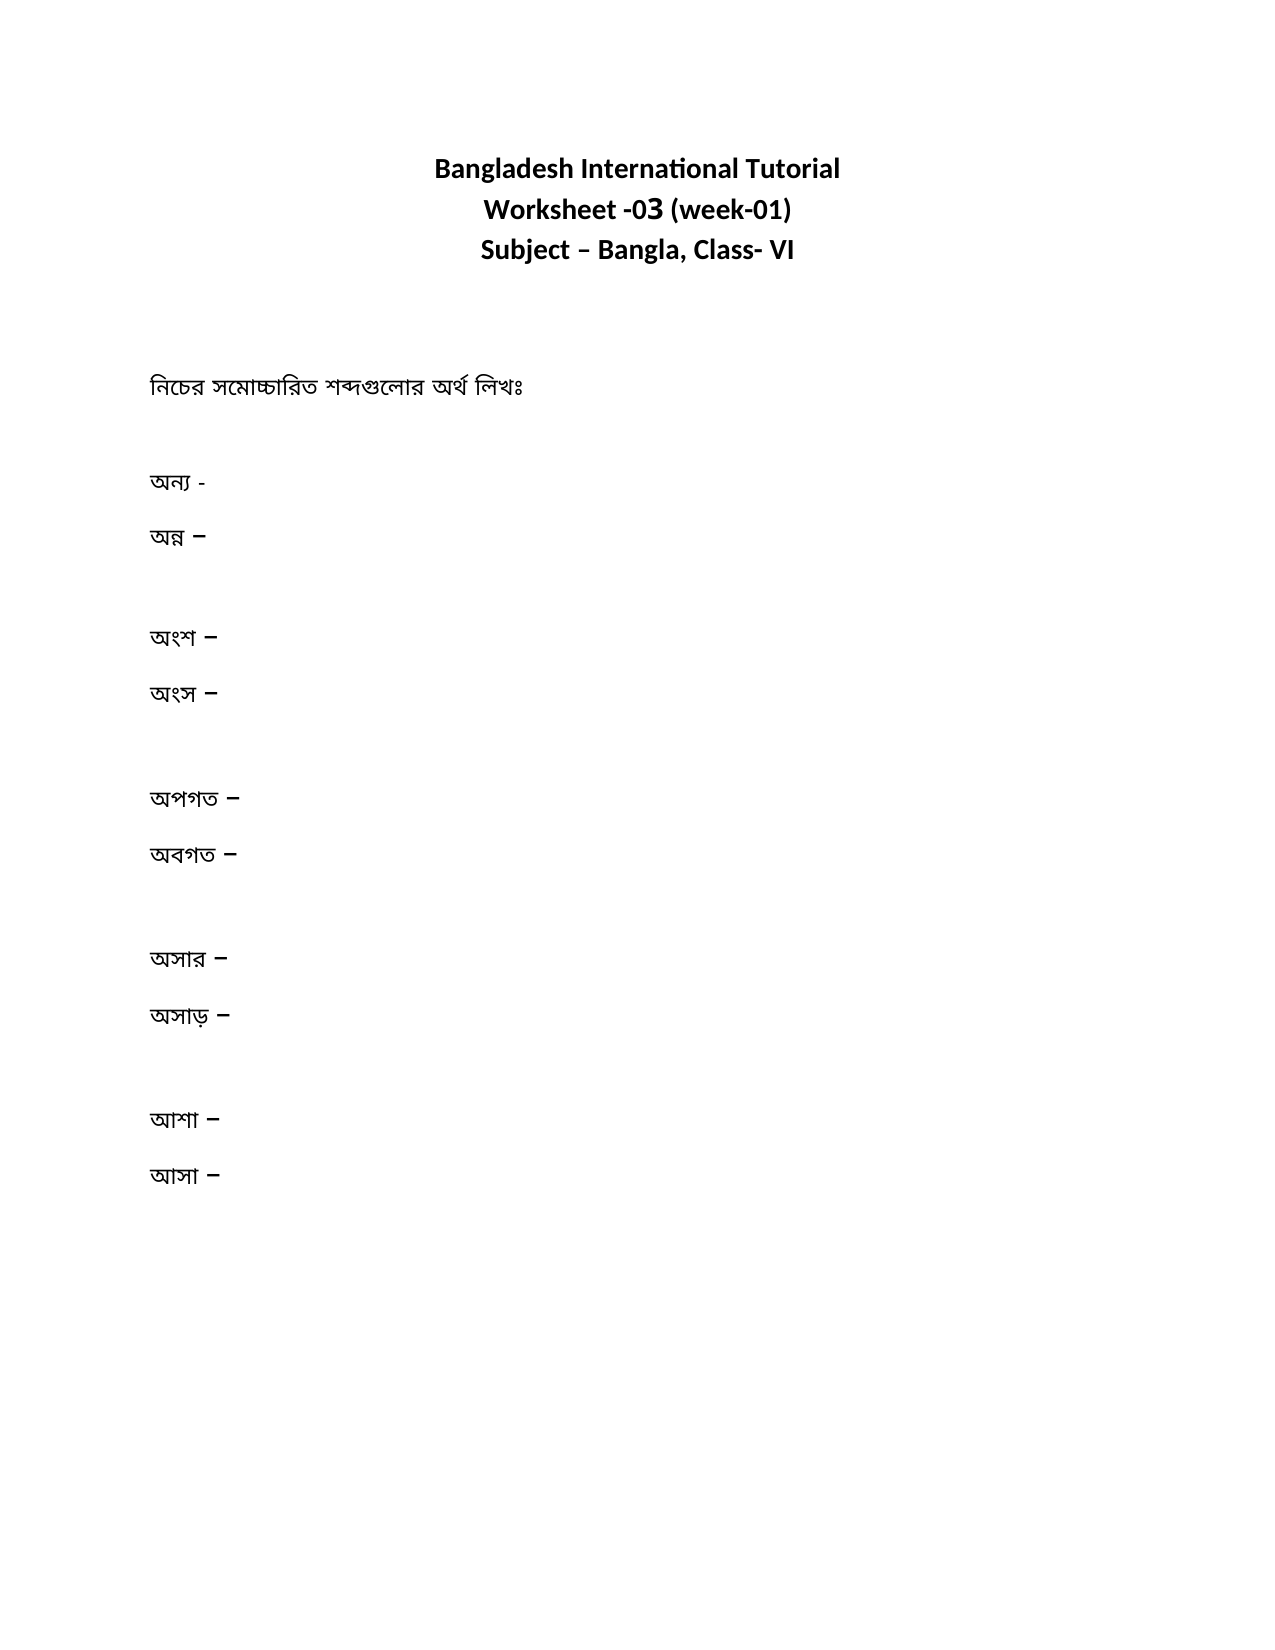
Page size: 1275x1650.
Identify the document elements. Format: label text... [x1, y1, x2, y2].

text আশা – [150, 1097, 1125, 1137]
text Worksheet -03 (week-01) [150, 188, 1125, 228]
text অন্ন – [150, 514, 1125, 554]
text আসা – [150, 1153, 1125, 1193]
text অংস – [150, 672, 1125, 711]
text অবগত – [150, 832, 1125, 872]
text নিচের সমোচ্চারিত শব্দগুলোর অর্থ লিখঃ [150, 371, 1125, 402]
text অন্য - [150, 466, 1125, 498]
text Bangladesh International Tutorial [150, 150, 1125, 186]
text Subject – Bangla, Class- VI [150, 231, 1125, 267]
text অসার – [150, 937, 1125, 976]
text অংশ – [150, 615, 1125, 655]
text অপগত – [150, 776, 1125, 816]
text অসাড় – [150, 993, 1125, 1033]
